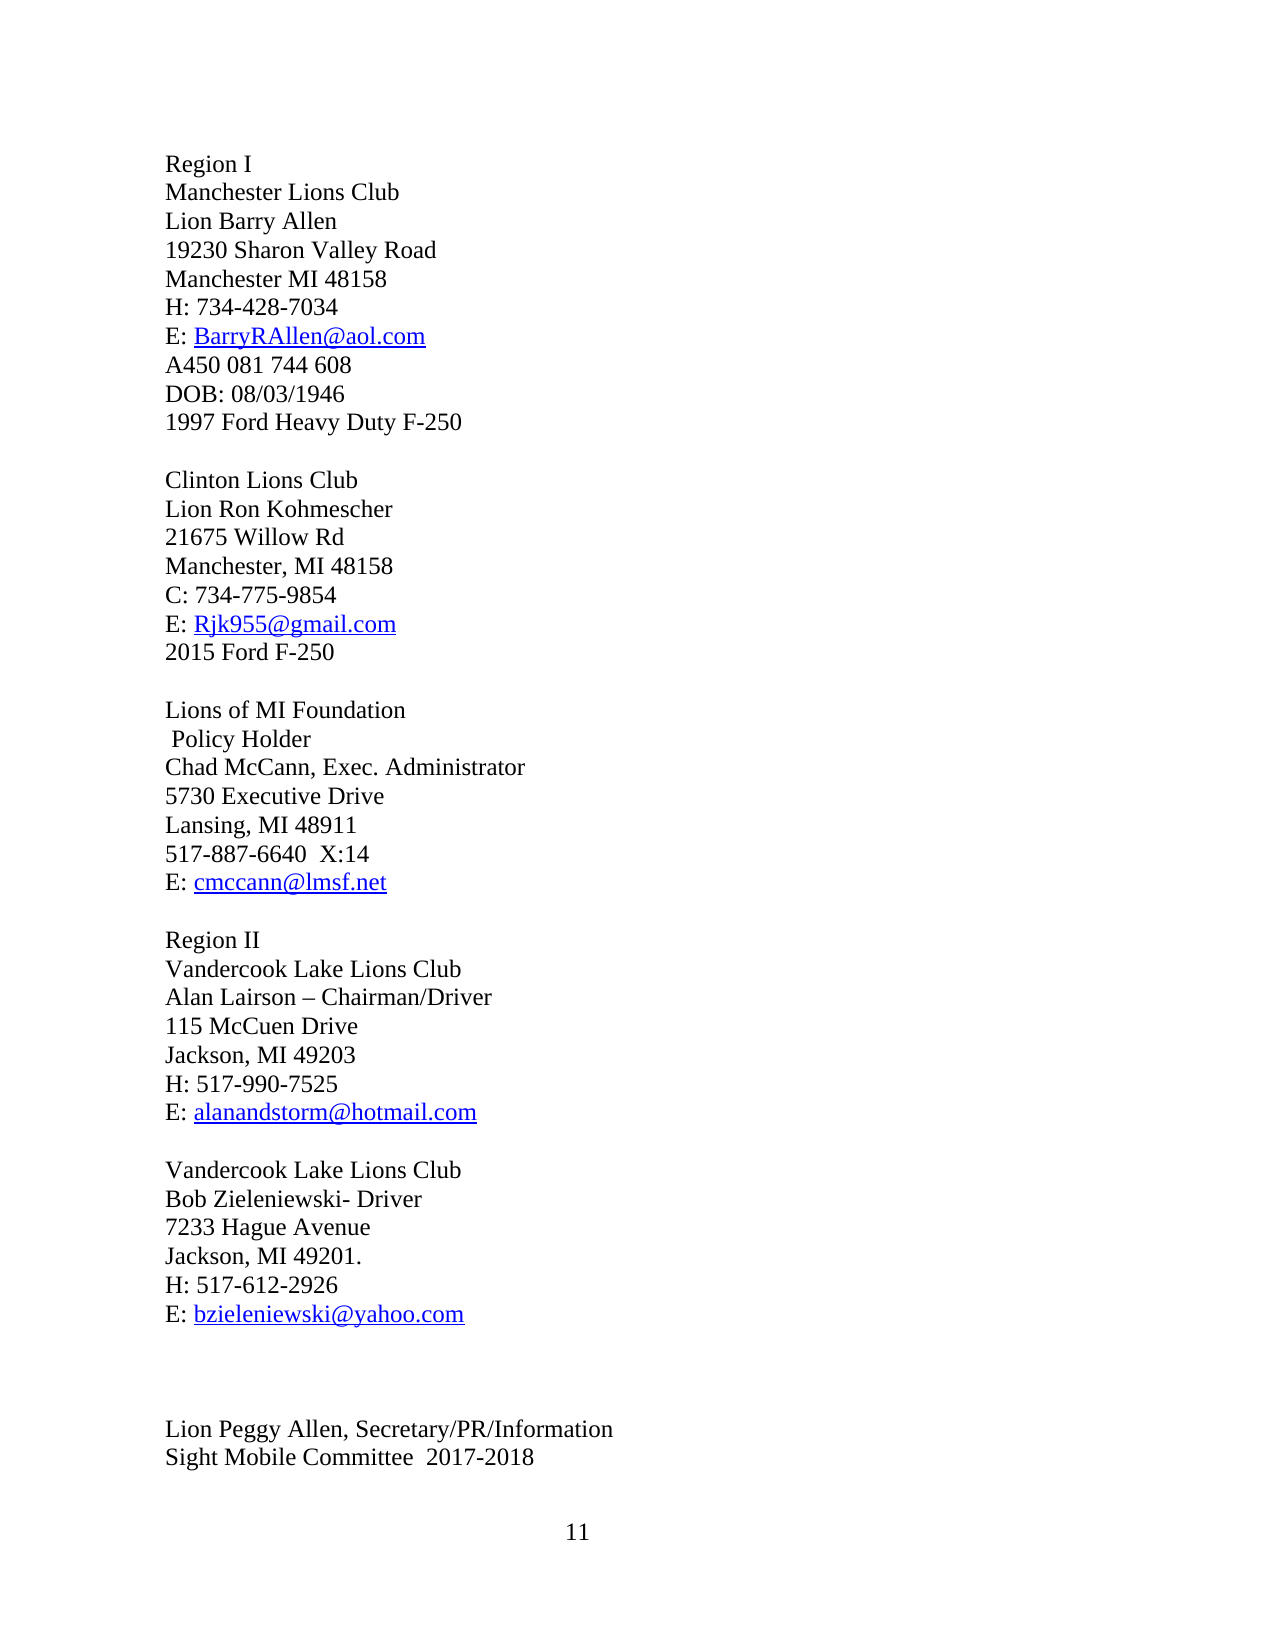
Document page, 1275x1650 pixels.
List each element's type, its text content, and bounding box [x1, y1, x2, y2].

list 1997 Ford Heavy Duty F-250 [165, 407, 1147, 436]
list Manchester, MI 48158 [165, 551, 1147, 580]
list Vandercook Lake Lions Club [165, 954, 1147, 982]
list 2015 Ford F-250 [165, 637, 1147, 666]
list E: cmccann@lmsf.net [165, 867, 1147, 896]
list E: bzieleniewski@yahoo.com [165, 1299, 1147, 1327]
list Region I [165, 149, 1147, 177]
list Lion Ron Kohmescher [165, 494, 1147, 522]
list H: 517-990-7525 [165, 1069, 1147, 1097]
list Vandercook Lake Lions Club [165, 1155, 1147, 1184]
list E: Rjk955@gmail.com [165, 609, 1147, 637]
list H: 734-428-7034 [165, 292, 1147, 321]
list Chad McCann, Exec. Administrator [165, 752, 1147, 781]
list E: BarryRAllen@aol.com [165, 321, 1147, 350]
list Lansing, MI 48911 [165, 810, 1147, 839]
list Jackson, MI 49203 [165, 1040, 1147, 1069]
list 115 McCuen Drive [165, 1011, 1147, 1040]
list Region II [165, 925, 1147, 954]
list Alan Lairson – Chairman/Driver [165, 982, 1147, 1011]
list H: 517-612-2926 [165, 1270, 1147, 1299]
list Clinton Lions Club [165, 465, 1147, 494]
list 5730 Executive Drive [165, 781, 1147, 810]
list Jackson, MI 49201. [165, 1241, 1147, 1270]
list 7233 Hague Avenue [165, 1212, 1147, 1241]
list Manchester Lions Club [165, 177, 1147, 206]
list Lion Barry Allen [165, 206, 1147, 235]
list DOB: 08/03/1946 [165, 379, 1147, 407]
list Policy Holder [165, 724, 1147, 752]
list Manchester MI 48158 [165, 264, 1147, 292]
list A450 081 744 608 [165, 350, 1147, 379]
list 21675 Willow Rd [165, 522, 1147, 551]
list 517-887-6640 X:14 [165, 839, 1147, 867]
list Lions of MI Foundation [165, 695, 1147, 724]
list Sight Mobile Committee 2017-2018 [165, 1442, 1147, 1471]
list E: alanandstorm@hotmail.com [165, 1097, 1147, 1126]
list Bob Zieleniewski- Driver [165, 1184, 1147, 1212]
list 19230 Sharon Valley Road [165, 235, 1147, 264]
list C: 734-775-9854 [165, 580, 1147, 609]
list Lion Peggy Allen, Secretary/PR/Information [165, 1414, 1147, 1442]
